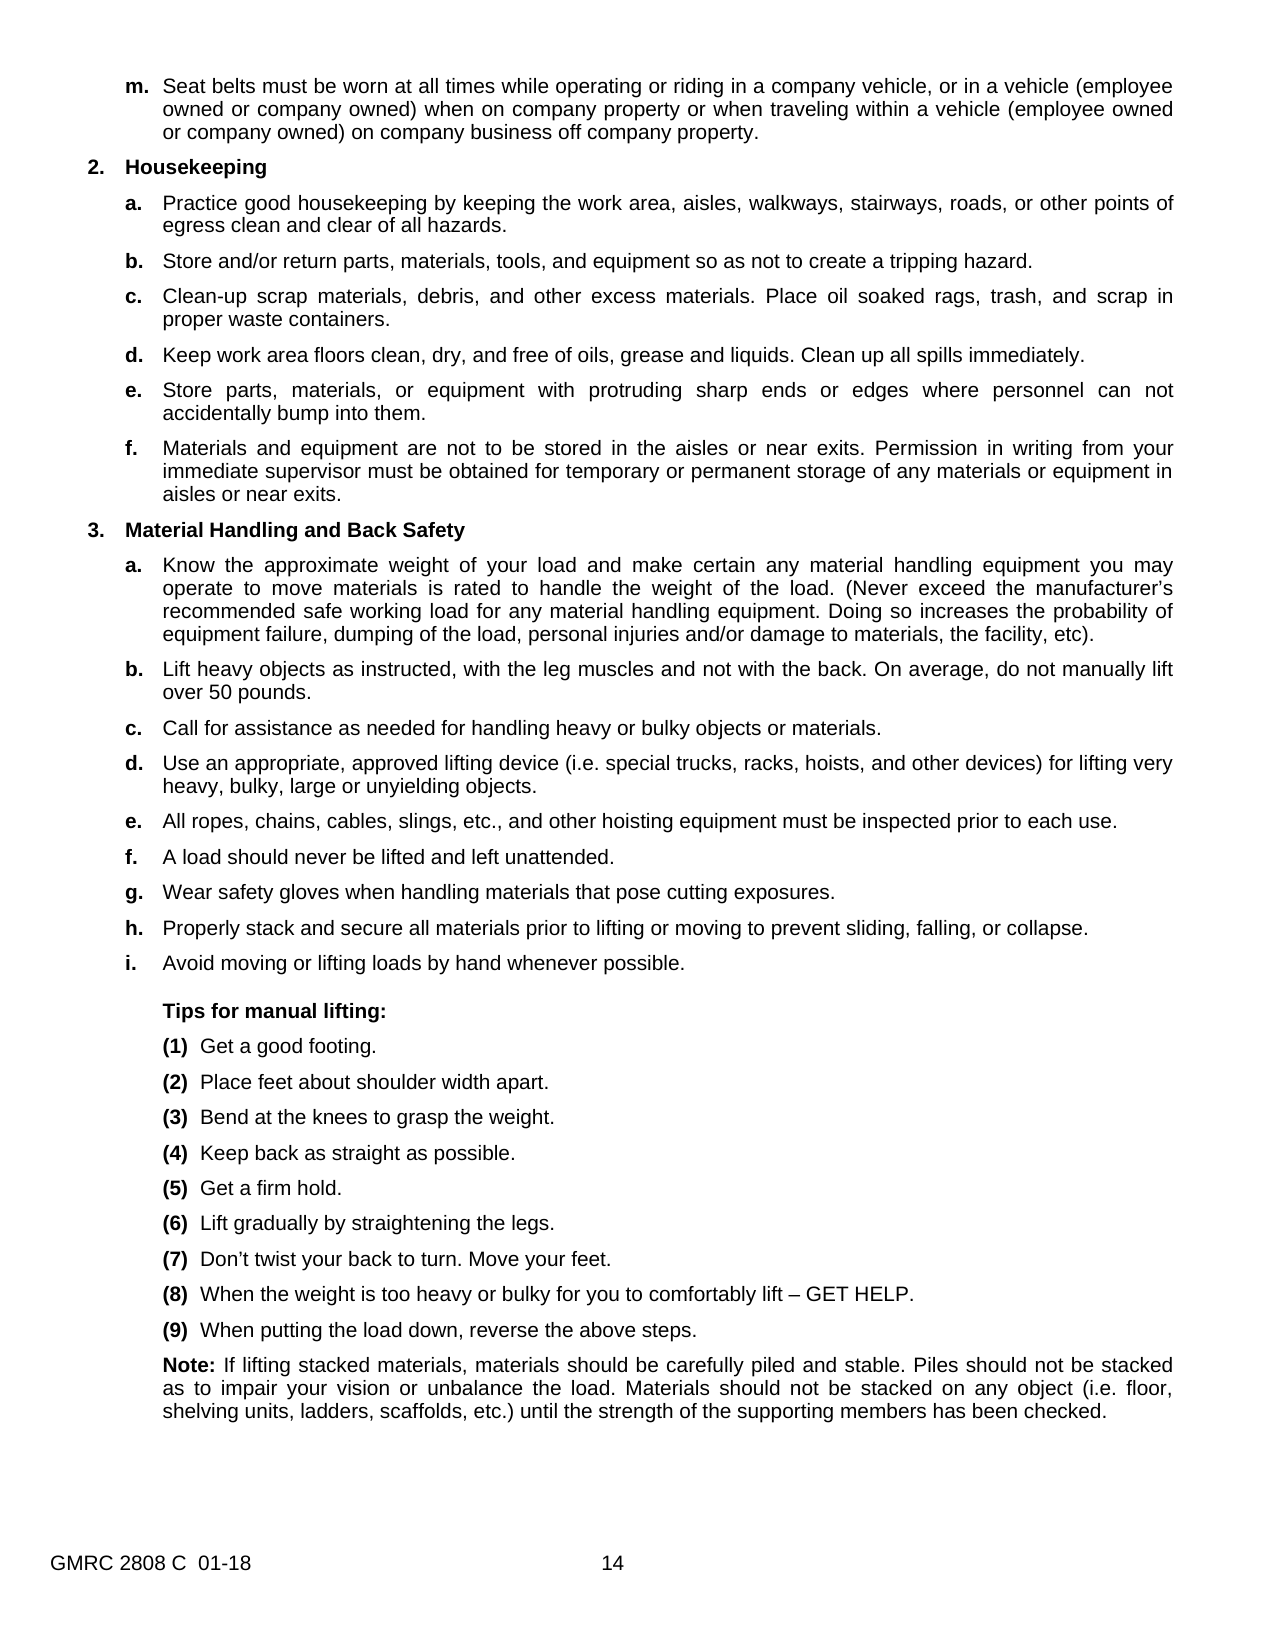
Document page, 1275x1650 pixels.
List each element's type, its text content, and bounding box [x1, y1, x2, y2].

text e. All ropes, chains, cables, slings, etc., and other hoisting equipment must be inspected prior to each use. [125, 810, 1175, 833]
text (9) When putting the load down, reverse the above steps. [162, 1319, 1175, 1342]
text c. Clean-up scrap materials, debris, and other excess materials. Place oil soaked rags, trash, and scrap in proper waste containers. [125, 285, 1175, 331]
text (2) Place feet about shoulder width apart. [162, 1071, 1175, 1094]
text (1) Get a good footing. [162, 1035, 1175, 1058]
text (6) Lift gradually by straightening the legs. [162, 1212, 1175, 1235]
text a. Know the approximate weight of your load and make certain any material handling equipment you may operate to move materials is rated to handle the weight of the load. (Never exceed the manufacturer’s recommended safe working load for any material handling equipment. Doing so increases the probability of equipment failure, dumping of the load, personal injuries and/or damage to materials, the facility, etc). [125, 554, 1175, 646]
text Note: If lifting stacked materials, materials should be carefully piled and stable. Piles should not be stacked as to impair your vision or unbalance the load. Materials should not be stacked on any object (i.e. floor, shelving units, ladders, scaffolds, etc.) until the strength of the supporting members has been checked. [162, 1354, 1175, 1423]
text b. Store and/or return parts, materials, tools, and equipment so as not to create a tripping hazard. [125, 250, 1175, 273]
text h. Properly stack and secure all materials prior to lifting or moving to prevent sliding, falling, or collapse. [125, 917, 1175, 939]
text (7) Don’t twist your back to turn. Move your feet. [162, 1248, 1175, 1271]
text f. A load should never be lifted and left unattended. [125, 846, 1175, 869]
text 2. Housekeeping [87, 156, 1175, 179]
text (5) Get a firm hold. [162, 1177, 1175, 1200]
text Tips for manual lifting: [125, 1000, 1175, 1023]
text m. Seat belts must be worn at all times while operating or riding in a company vehicle, or in a vehicle (employee owned or company owned) when on company property or when traveling within a vehicle (employee owned or company owned) on company business off company property. [125, 75, 1175, 144]
text e. Store parts, materials, or equipment with protruding sharp ends or edges where personnel can not accidentally bump into them. [125, 379, 1175, 425]
text (8) When the weight is too heavy or bulky for you to comfortably lift – GET HELP. [162, 1283, 1175, 1306]
text d. Use an appropriate, approved lifting device (i.e. special trucks, racks, hoists, and other devices) for lifting very heavy, bulky, large or unyielding objects. [125, 752, 1175, 798]
text (3) Bend at the knees to grasp the weight. [162, 1106, 1175, 1129]
text (4) Keep back as straight as possible. [162, 1142, 1175, 1164]
text a. Practice good housekeeping by keeping the work area, aisles, walkways, stairways, roads, or other points of egress clean and clear of all hazards. [125, 192, 1175, 237]
text i. Avoid moving or lifting loads by hand whenever possible. [125, 952, 1175, 975]
text b. Lift heavy objects as instructed, with the leg muscles and not with the back. On average, do not manually lift over 50 pounds. [125, 658, 1175, 704]
text g. Wear safety gloves when handling materials that pose cutting exposures. [125, 881, 1175, 904]
text d. Keep work area floors clean, dry, and free of oils, grease and liquids. Clean up all spills immediately. [125, 344, 1175, 367]
text c. Call for assistance as needed for handling heavy or bulky objects or materials. [125, 717, 1175, 739]
text 3. Material Handling and Back Safety [87, 519, 1175, 542]
text f. Materials and equipment are not to be stored in the aisles or near exits. Permission in writing from your immediate supervisor must be obtained for temporary or permanent storage of any materials or equipment in aisles or near exits. [125, 437, 1175, 506]
